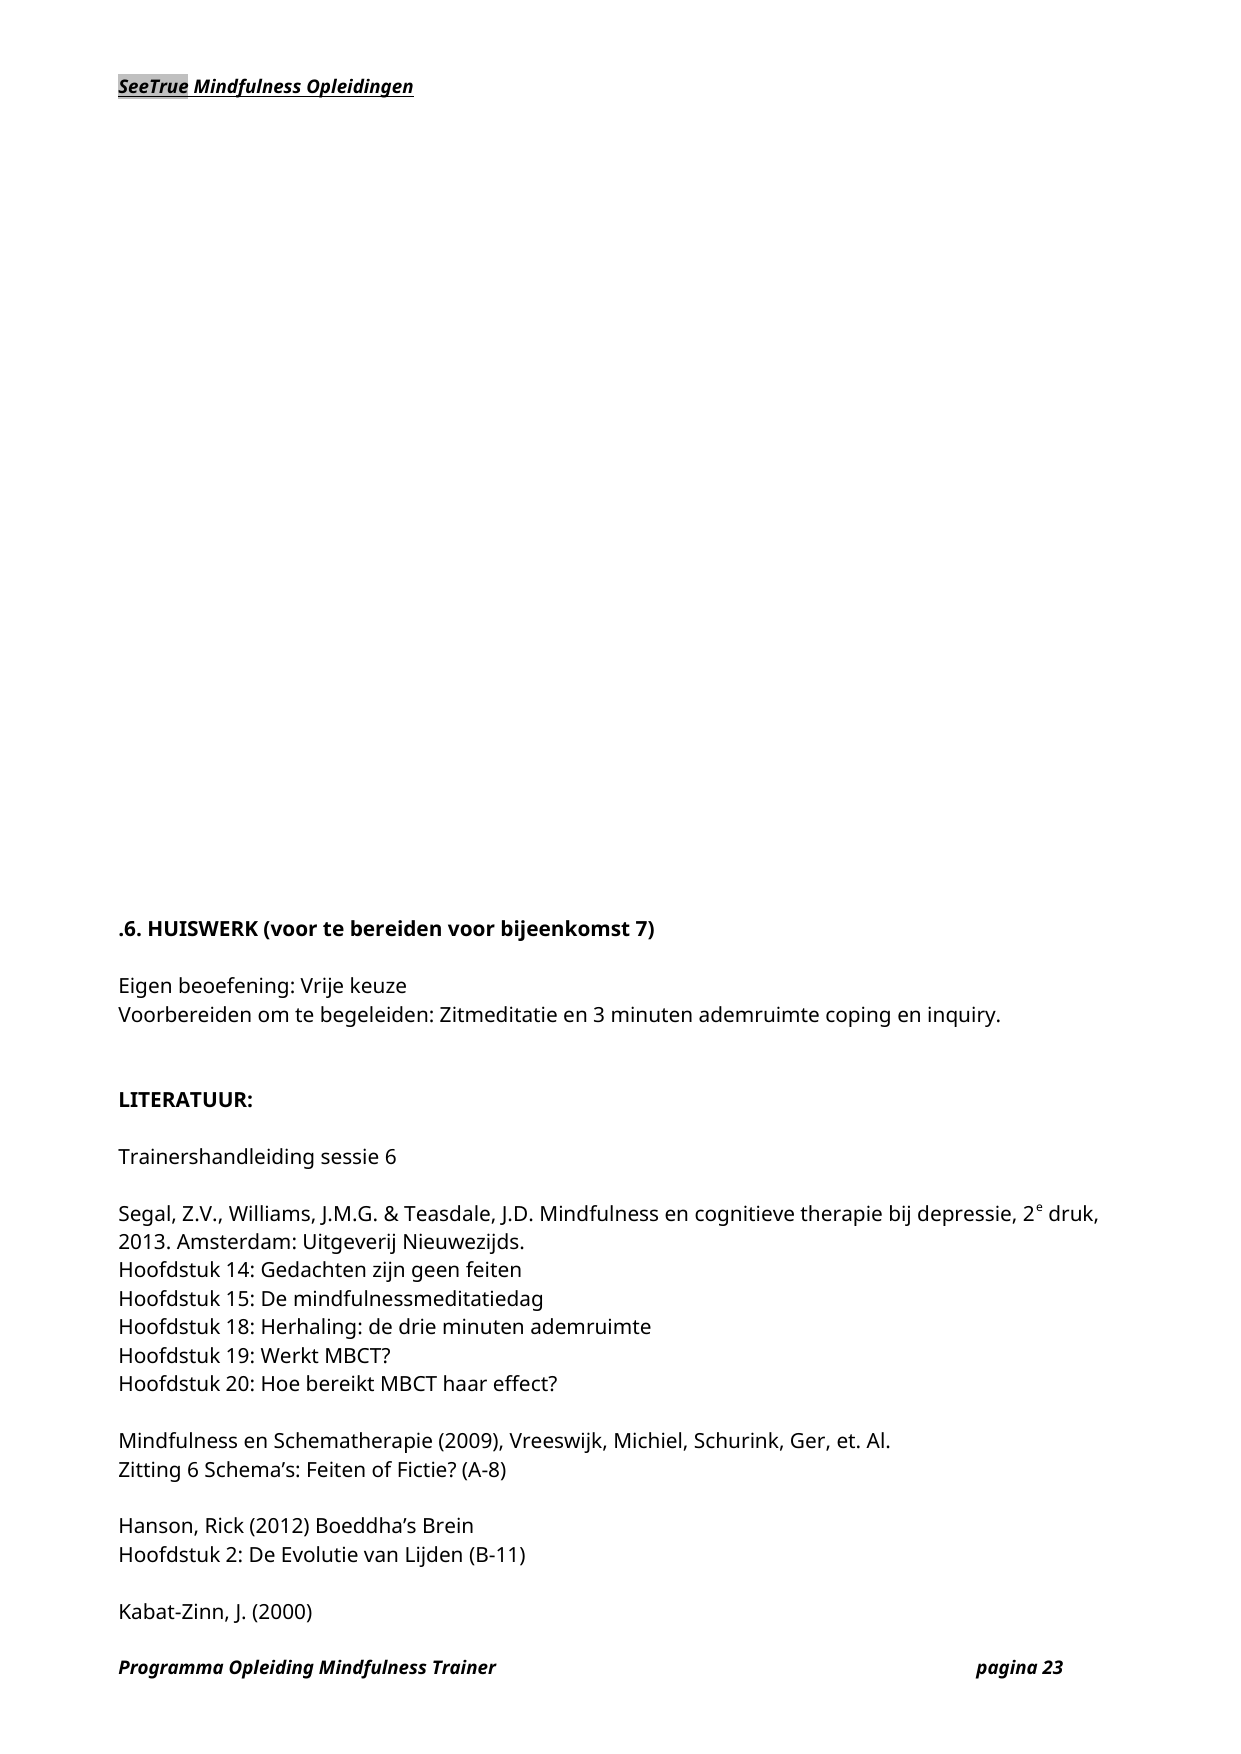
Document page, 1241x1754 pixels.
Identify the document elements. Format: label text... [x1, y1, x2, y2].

text Hoofdstuk 2: De Evolutie van Lijden (B-11) [118, 1540, 1122, 1568]
text Voorbereiden om te begeleiden: Zitmeditatie en 3 minuten ademruimte coping en inquiry. [118, 1000, 1122, 1028]
text Hoofdstuk 20: Hoe bereikt MBCT haar effect? [118, 1369, 1122, 1398]
text Mindfulness en Schematherapie (2009), Vreeswijk, Michiel, Schurink, Ger, et. Al. [118, 1426, 1122, 1455]
text Eigen beoefening: Vrije keuze [118, 971, 1122, 1000]
text Hoofdstuk 19: Werkt MBCT? [118, 1341, 1122, 1369]
text Hoofdstuk 18: Herhaling: de drie minuten ademruimte [118, 1312, 1122, 1341]
text Trainershandleiding sessie 6 [118, 1142, 1122, 1170]
text Hanson, Rick (2012) Boeddha’s Brein [118, 1512, 1122, 1540]
text .6. HUISWERK (voor te bereiden voor bijeenkomst 7) [118, 914, 1122, 943]
text Kabat-Zinn, J. (2000) [118, 1597, 1122, 1625]
text Segal, Z.V., Williams, J.M.G. & Teasdale, J.D. Mindfulness en cognitieve therapie bij depressie, 2e druk, 2013. Amsterdam: Uitgeverij Nieuwezijds. [118, 1199, 1122, 1256]
text Hoofdstuk 14: Gedachten zijn geen feiten [118, 1256, 1122, 1284]
text Hoofdstuk 15: De mindfulnessmeditatiedag [118, 1284, 1122, 1312]
text Zitting 6 Schema’s: Feiten of Fictie? (A-8) [118, 1455, 1122, 1483]
text LITERATUUR: [118, 1085, 1122, 1113]
